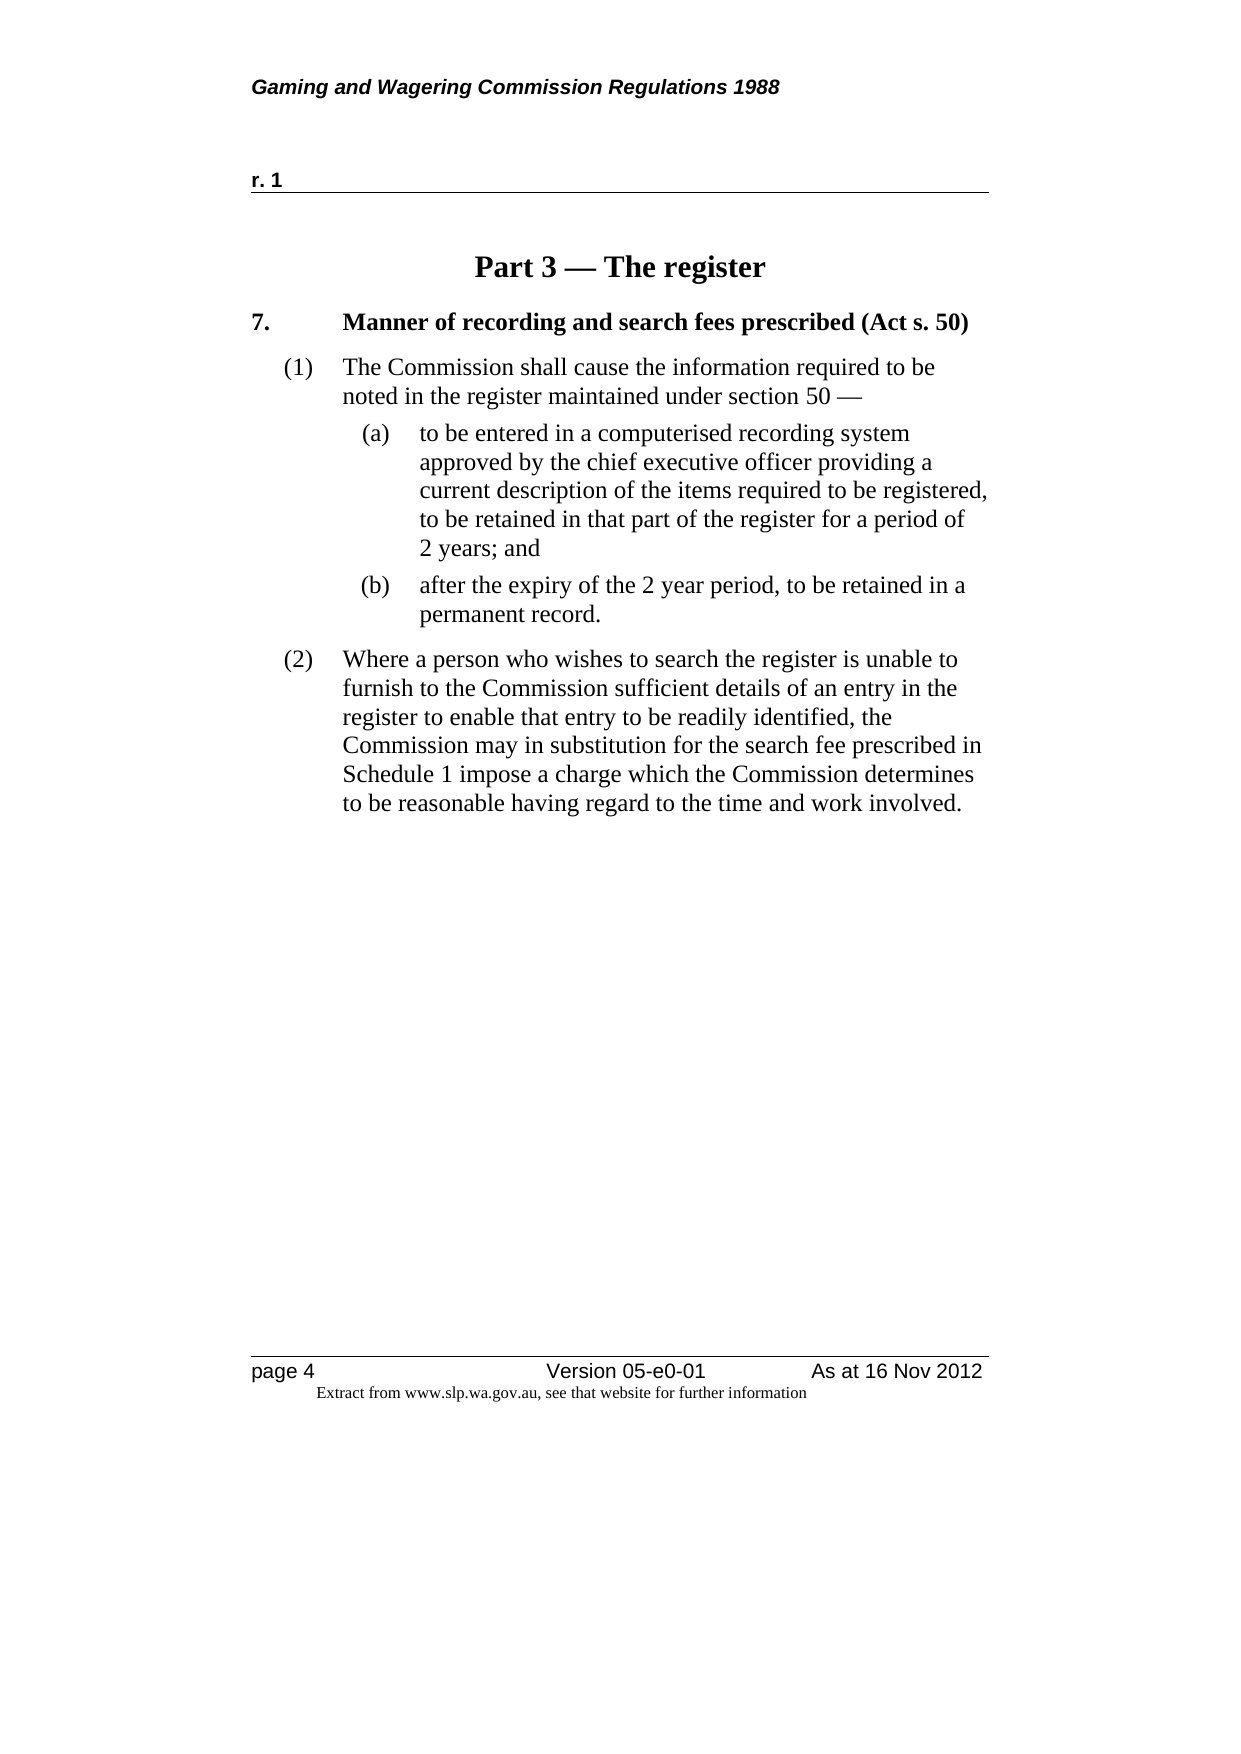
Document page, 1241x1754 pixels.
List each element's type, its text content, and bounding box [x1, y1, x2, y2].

text (1) The Commission shall cause the information required to be noted in the register maintained under section 50 — [251, 352, 989, 410]
text (b) after the expiry of the 2 year period, to be retained in a permanent record. [251, 570, 989, 628]
text (2) Where a person who wishes to search the register is unable to furnish to the Commission sufficient details of an entry in the register to enable that entry to be readily identified, the Commission may in substitution for the search fee prescribed in Schedule 1 impose a charge which the Commission determines to be reasonable having regard to the time and work involved. [251, 644, 989, 817]
subtitle 7. Manner of recording and search fees prescribed (Act s. 50) [251, 307, 989, 336]
text (a) to be entered in a computerised recording system approved by the chief executive officer providing a current description of the items required to be registered, to be retained in that part of the register for a period of 2 years; and [251, 418, 989, 562]
subtitle Part 3 — The register [251, 248, 989, 284]
